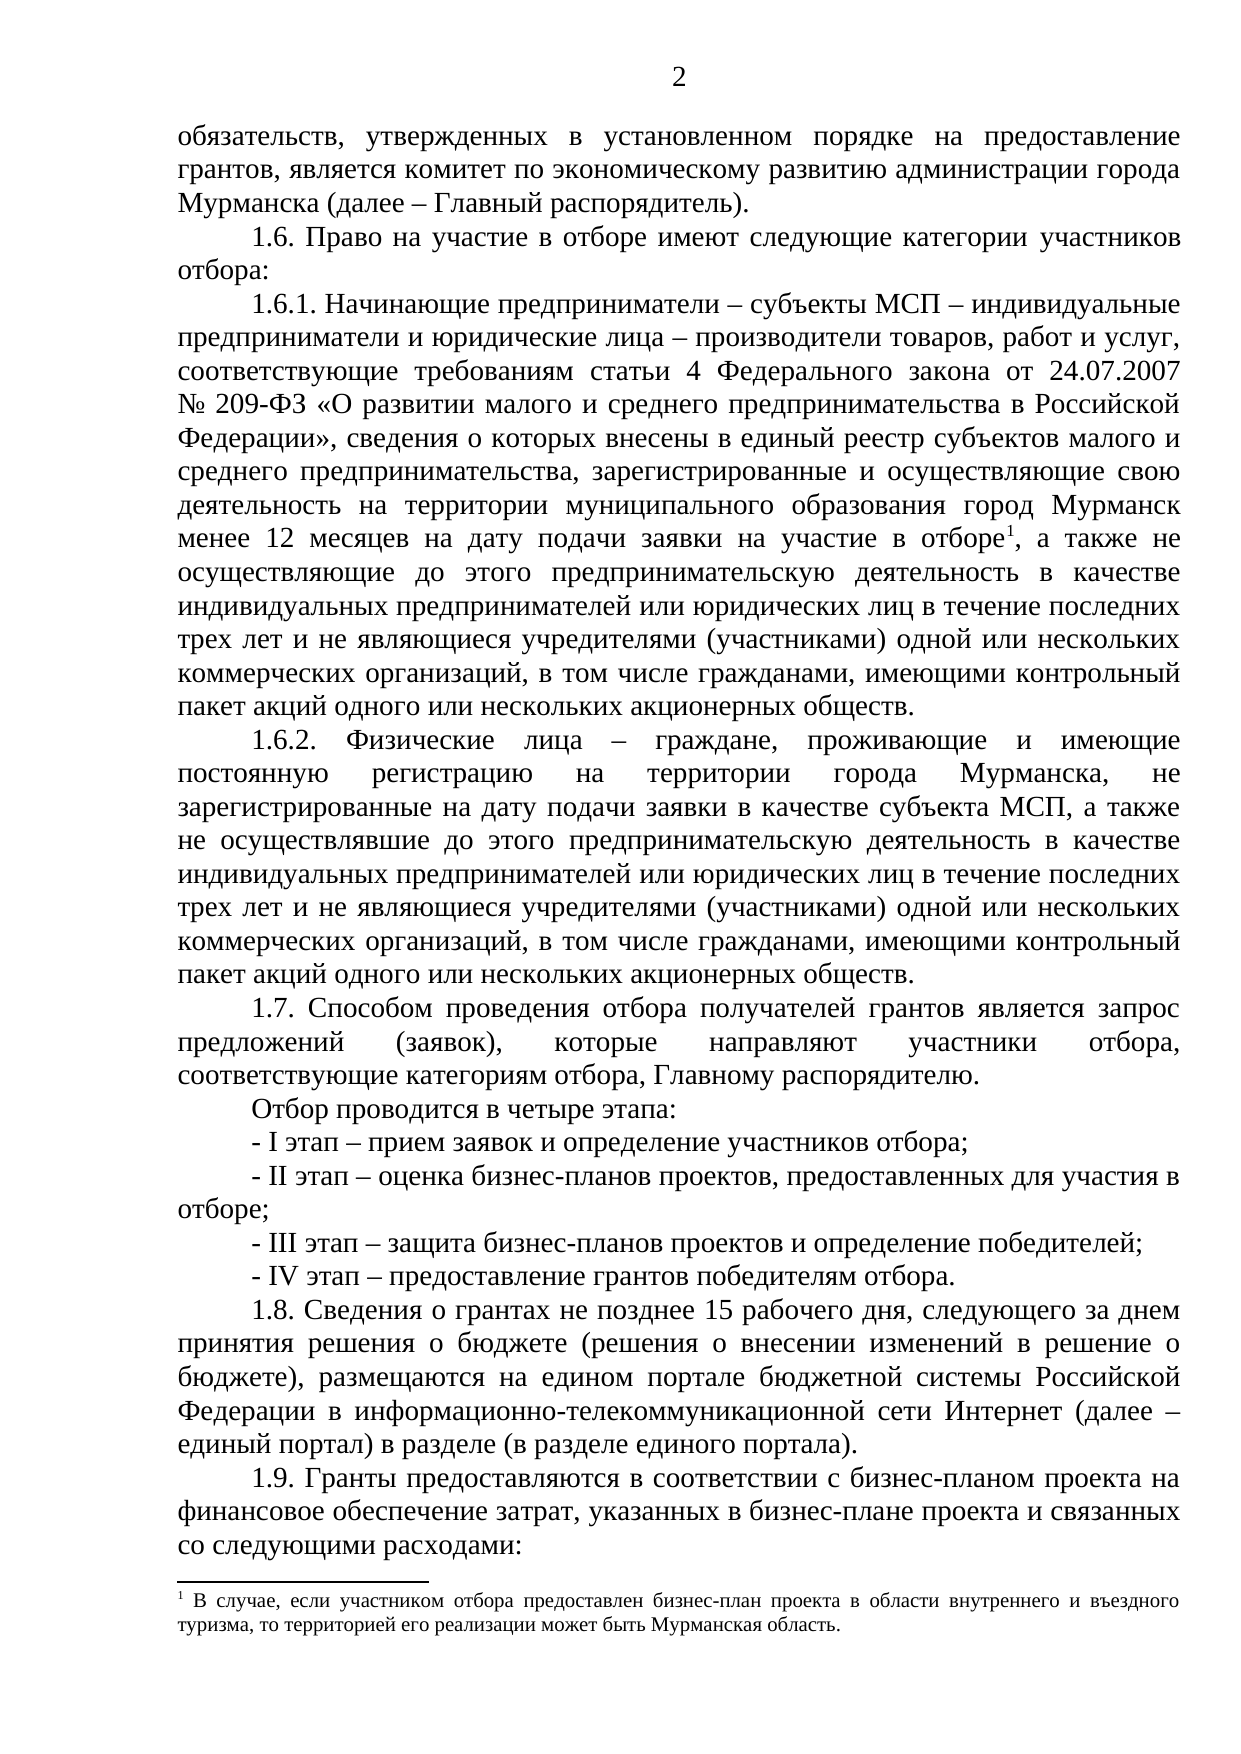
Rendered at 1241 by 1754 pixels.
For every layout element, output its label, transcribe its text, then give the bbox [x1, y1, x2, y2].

text 1.6.2. Физические лица – граждане, проживающие и имеющие постоянную регистрацию на территории города Мурманска, не зарегистрированные на дату подачи заявки в качестве субъекта МСП, а также не осуществлявшие до этого предпринимательскую деятельность в качестве индивидуальных предпринимателей или юридических лиц в течение последних трех лет и не являющиеся учредителями (участниками) одной или нескольких коммерческих организаций, в том числе гражданами, имеющими контрольный пакет акций одного или нескольких акционерных обществ. [177, 722, 1181, 990]
text - II этап – оценка бизнес-планов проектов, предоставленных для участия в отборе; [177, 1158, 1181, 1225]
text Отбор проводится в четыре этапа: [177, 1091, 1181, 1124]
text - IV этап – предоставление грантов победителям отбора. [177, 1258, 1181, 1292]
text - I этап – прием заявок и определение участников отбора; [177, 1124, 1181, 1158]
text 1.6.1. Начинающие предприниматели – субъекты МСП – индивидуальные предприниматели и юридические лица – производители товаров, работ и услуг, соответствующие требованиям статьи 4 Федерального закона от 24.07.2007 № 209-ФЗ «О развитии малого и среднего предпринимательства в Российской Федерации», сведения о которых внесены в единый реестр субъектов малого и среднего предпринимательства, зарегистрированные и осуществляющие свою деятельность на территории муниципального образования город Мурманск менее 12 месяцев на дату подачи заявки на участие в отборе, а также не осуществляющие до этого предпринимательскую деятельность в качестве индивидуальных предпринимателей или юридических лиц в течение последних трех лет и не являющиеся учредителями (участниками) одной или нескольких коммерческих организаций, в том числе гражданами, имеющими контрольный пакет акций одного или нескольких акционерных обществ. [177, 286, 1181, 722]
text - III этап – защита бизнес-планов проектов и определение победителей; [177, 1225, 1181, 1258]
text 1.7. Способом проведения отбора получателей грантов является запрос предложений (заявок), которые направляют участники отбора, соответствующие категориям отбора, Главному распорядителю. [177, 990, 1181, 1091]
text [177, 118, 1181, 219]
text 1.8. Сведения о грантах не позднее 15 рабочего дня, следующего за днем принятия решения о бюджете (решения о внесении изменений в решение о бюджете), размещаются на едином портале бюджетной системы Российской Федерации в информационно-телекоммуникационной сети Интернет (далее – единый портал) в разделе (в разделе единого портала). [177, 1292, 1181, 1460]
title 1.6. Право на участие в отборе имеют следующие категории участников отбора: [177, 219, 1181, 286]
text 1.9. Гранты предоставляются в соответствии с бизнес-планом проекта на финансовое обеспечение затрат, указанных в бизнес-плане проекта и связанных со следующими расходами: [177, 1460, 1181, 1560]
